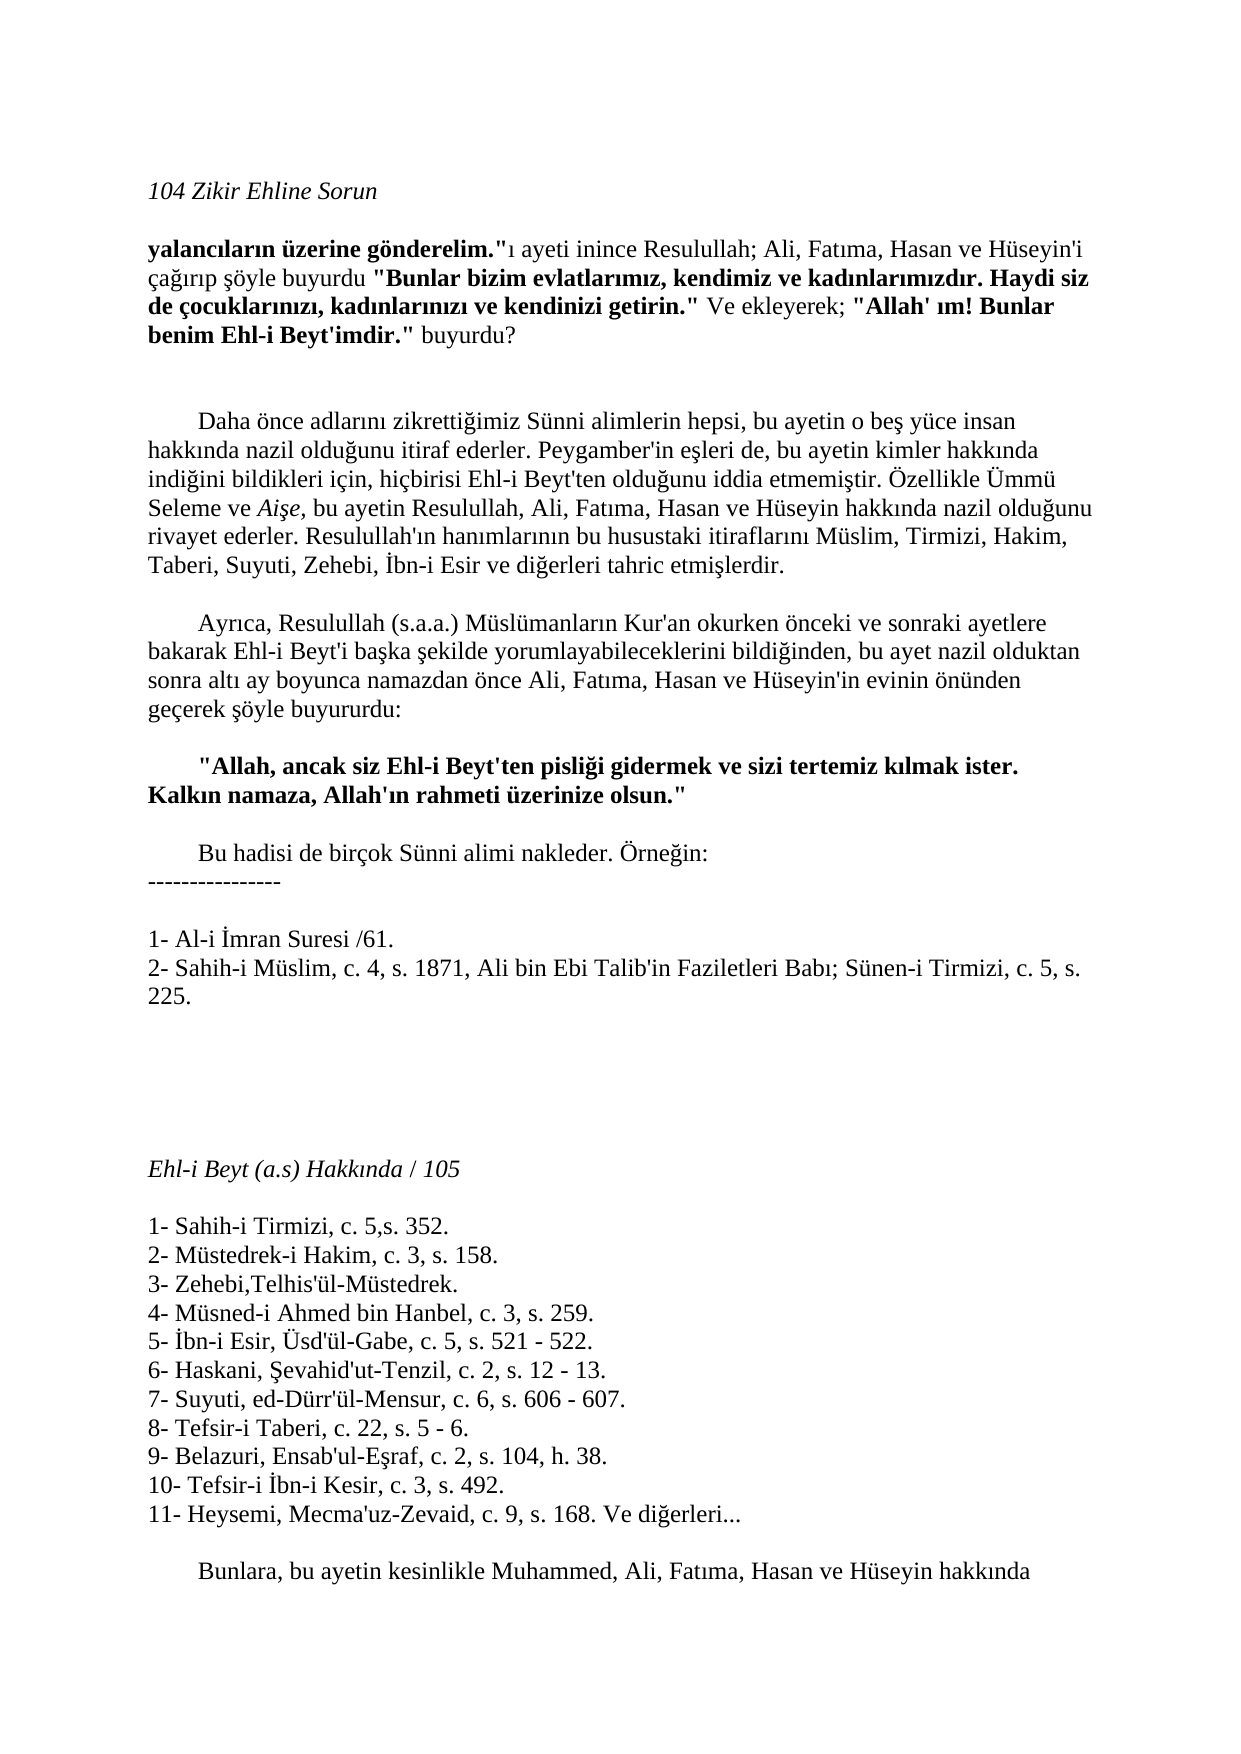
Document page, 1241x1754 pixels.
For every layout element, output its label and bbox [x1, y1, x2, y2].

text [148, 148, 1093, 1585]
